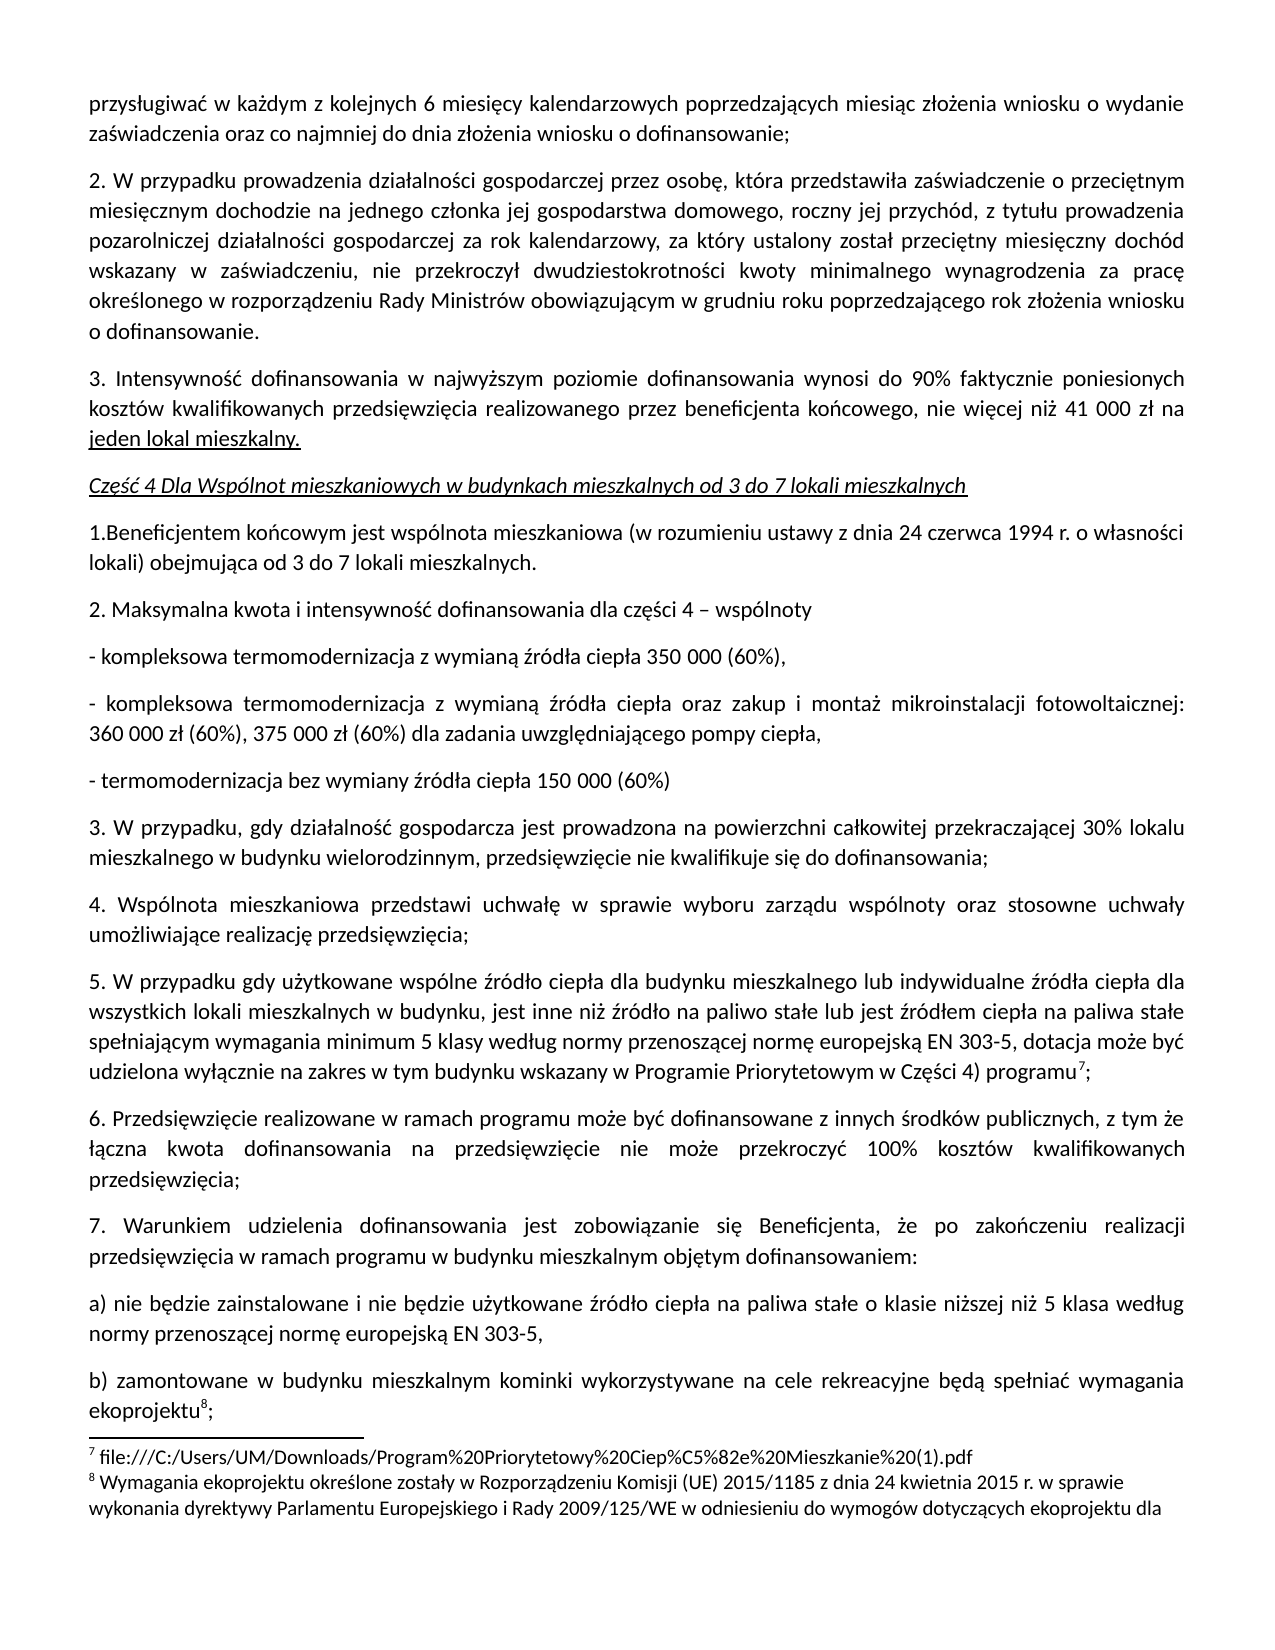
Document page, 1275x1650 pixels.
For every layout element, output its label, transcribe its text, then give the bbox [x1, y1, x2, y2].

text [89, 89, 1186, 147]
text b) zamontowane w budynku mieszkalnym kominki wykorzystywane na cele rekreacyjne będą spełniać wymagania ekoprojektu; [89, 1366, 1186, 1424]
text 4. Wspólnota mieszkaniowa przedstawi uchwałę w sprawie wyboru zarządu wspólnoty oraz stosowne uchwały umożliwiające realizację przedsięwzięcia; [89, 890, 1186, 948]
text 2. Maksymalna kwota i intensywność dofinansowania dla części 4 – wspólnoty [89, 595, 1186, 623]
text 3. W przypadku, gdy działalność gospodarcza jest prowadzona na powierzchni całkowitej przekraczającej 30% lokalu mieszkalnego w budynku wielorodzinnym, przedsięwzięcie nie kwalifikuje się do dofinansowania; [89, 813, 1186, 871]
text - termomodernizacja bez wymiany źródła ciepła 150 000 (60%) [89, 766, 1186, 794]
text 3. Intensywność dofinansowania w najwyższym poziomie dofinansowania wynosi do 90% faktycznie poniesionych kosztów kwalifikowanych przedsięwzięcia realizowanego przez beneficjenta końcowego, nie więcej niż 41 000 zł na jeden lokal mieszkalny. [89, 364, 1186, 452]
text 2. W przypadku prowadzenia działalności gospodarczej przez osobę, która przedstawiła zaświadczenie o przeciętnym miesięcznym dochodzie na jednego członka jej gospodarstwa domowego, roczny jej przychód, z tytułu prowadzenia pozarolniczej działalności gospodarczej za rok kalendarzowy, za który ustalony został przeciętny miesięczny dochód wskazany w zaświadczeniu, nie przekroczył dwudziestokrotności kwoty minimalnego wynagrodzenia za pracę określonego w rozporządzeniu Rady Ministrów obowiązującym w grudniu roku poprzedzającego rok złożenia wniosku o dofinansowanie. [89, 166, 1186, 345]
text a) nie będzie zainstalowane i nie będzie użytkowane źródło ciepła na paliwa stałe o klasie niższej niż 5 klasa według normy przenoszącej normę europejską EN 303-5, [89, 1289, 1186, 1347]
text 7. Warunkiem udzielenia dofinansowania jest zobowiązanie się Beneficjenta, że po zakończeniu realizacji przedsięwzięcia w ramach programu w budynku mieszkalnym objętym dofinansowaniem: [89, 1212, 1186, 1270]
text - kompleksowa termomodernizacja z wymianą źródła ciepła 350 000 (60%), [89, 642, 1186, 670]
text 1.Beneficjentem końcowym jest wspólnota mieszkaniowa (w rozumieniu ustawy z dnia 24 czerwca 1994 r. o własności lokali) obejmująca od 3 do 7 lokali mieszkalnych. [89, 518, 1186, 576]
text - kompleksowa termomodernizacja z wymianą źródła ciepła oraz zakup i montaż mikroinstalacji fotowoltaicznej: 360 000 zł (60%), 375 000 zł (60%) dla zadania uwzględniającego pompy ciepła, [89, 689, 1186, 747]
text 6. Przedsięwzięcie realizowane w ramach programu może być dofinansowane z innych środków publicznych, z tym że łączna kwota dofinansowania na przedsięwzięcie nie może przekroczyć 100% kosztów kwalifikowanych przedsięwzięcia; [89, 1104, 1186, 1193]
text 5. W przypadku gdy użytkowane wspólne źródło ciepła dla budynku mieszkalnego lub indywidualne źródła ciepła dla wszystkich lokali mieszkalnych w budynku, jest inne niż źródło na paliwo stałe lub jest źródłem ciepła na paliwa stałe spełniającym wymagania minimum 5 klasy według normy przenoszącej normę europejską EN 303-5, dotacja może być udzielona wyłącznie na zakres w tym budynku wskazany w Programie Priorytetowym w Części 4) programu; [89, 967, 1186, 1085]
text Część 4 Dla Wspólnot mieszkaniowych w budynkach mieszkalnych od 3 do 7 lokali mieszkalnych [89, 471, 1186, 499]
